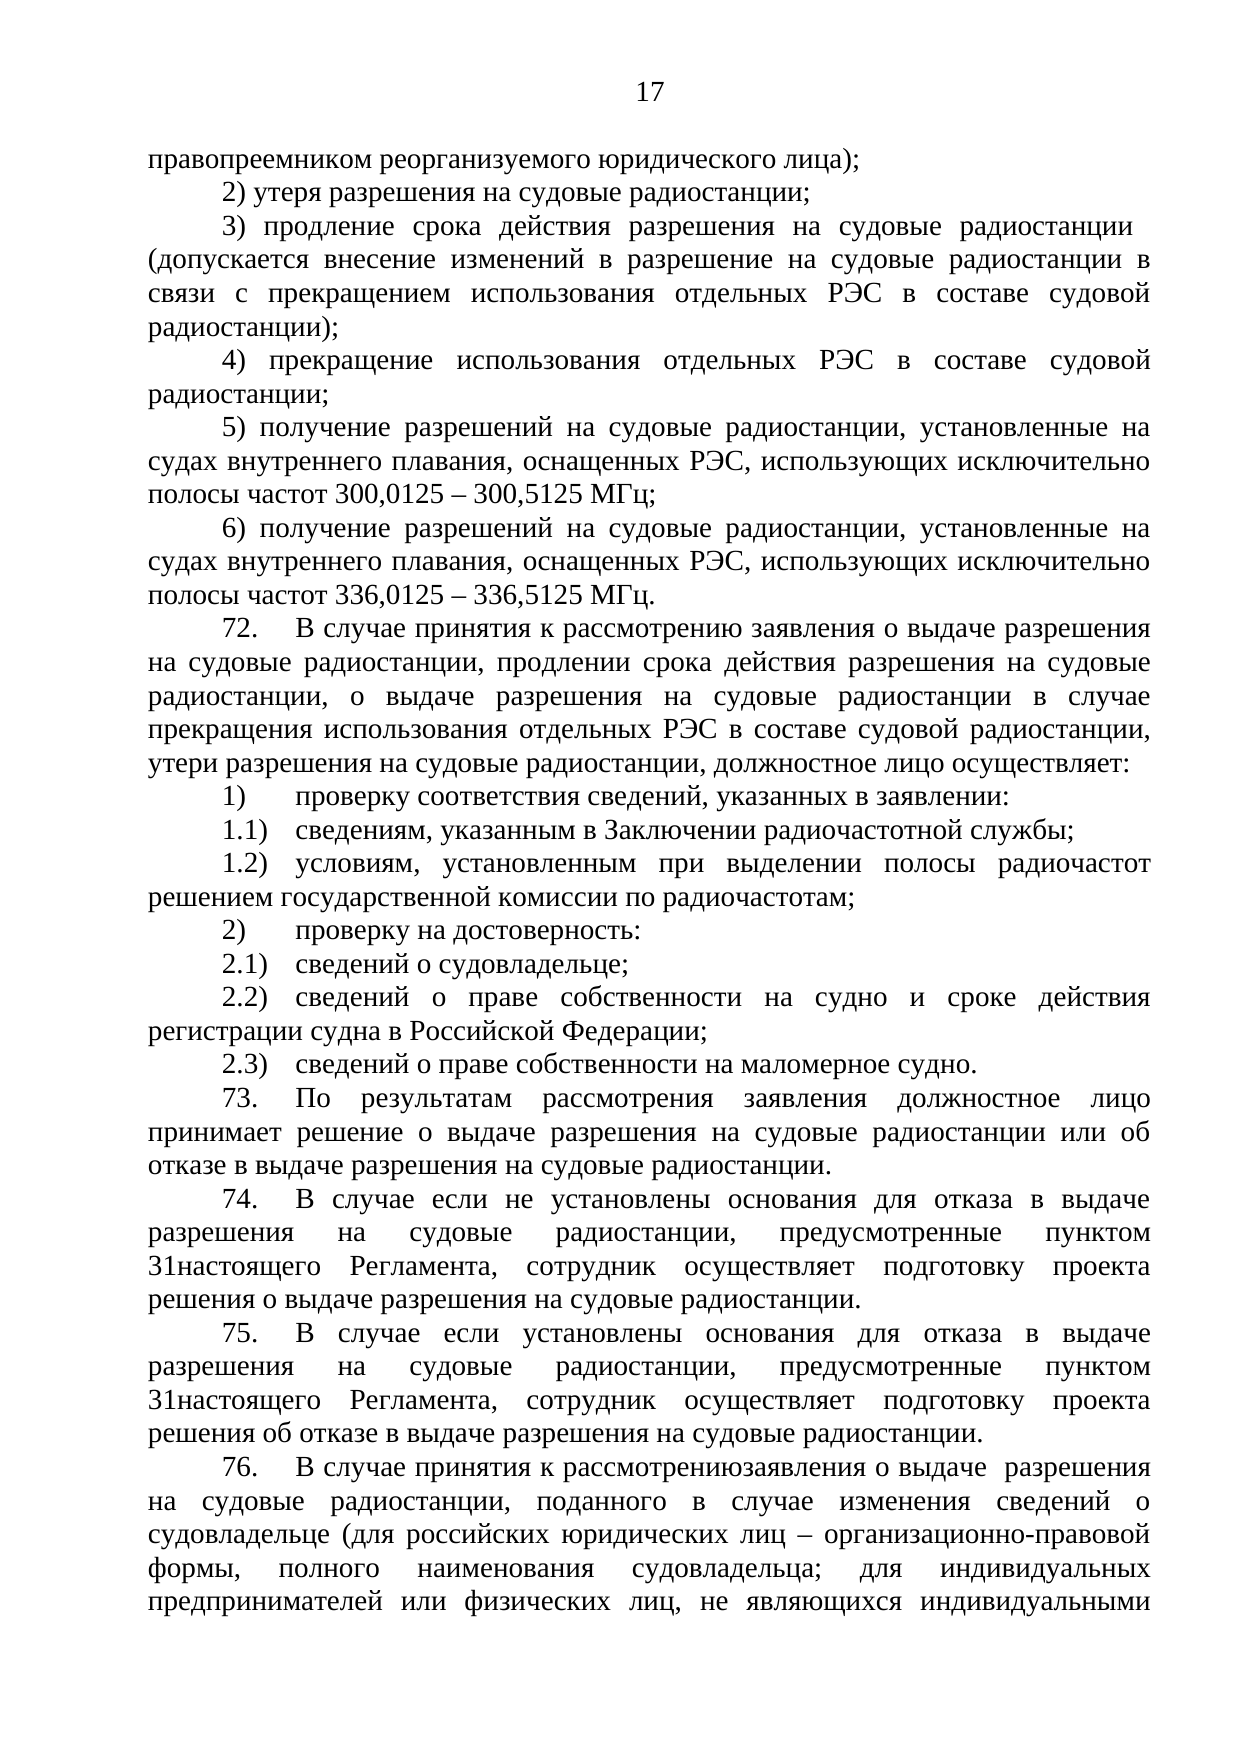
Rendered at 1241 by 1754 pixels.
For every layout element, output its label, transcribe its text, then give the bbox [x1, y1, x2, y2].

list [148, 1449, 1152, 1617]
list сведений о судовладельце; [148, 946, 1152, 979]
text 3) продление срока действия разрешения на судовые радиостанции (допускается внесение изменений в разрешение на судовые радиостанции в связи с прекращением использования отдельных РЭС в составе судовой радиостанции); [148, 208, 1152, 342]
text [148, 141, 1152, 174]
list сведений о праве собственности на маломерное судно. [148, 1047, 1152, 1080]
list проверку на достоверность: [148, 912, 1152, 946]
list В случае если не установлены основания для отказа в выдаче разрешения на судовые радиостанции, предусмотренные пунктом 31настоящего Регламента, сотрудник осуществляет подготовку проекта решения о выдаче разрешения на судовые радиостанции. [148, 1181, 1152, 1315]
text 5) получение разрешений на судовые радиостанции, установленные на судах внутреннего плавания, оснащенных РЭС, использующих исключительно полосы частот 300,0125 – 300,5125 МГц; [148, 409, 1152, 510]
list сведениям, указанным в Заключении радиочастотной службы; [148, 812, 1152, 845]
text 6) получение разрешений на судовые радиостанции, установленные на судах внутреннего плавания, оснащенных РЭС, использующих исключительно полосы частот 336,0125 – 336,5125 МГц. [148, 510, 1152, 611]
list сведений о праве собственности на судно и сроке действия регистрации судна в Российской Федерации; [148, 979, 1152, 1047]
text 4) прекращение использования отдельных РЭС в составе судовой радиостанции; [148, 342, 1152, 409]
list проверку соответствия сведений, указанных в заявлении: [148, 778, 1152, 812]
list В случае если установлены основания для отказа в выдаче разрешения на судовые радиостанции, предусмотренные пунктом 31настоящего Регламента, сотрудник осуществляет подготовку проекта решения об отказе в выдаче разрешения на судовые радиостанции. [148, 1315, 1152, 1449]
text 2) утеря разрешения на судовые радиостанции; [148, 174, 1152, 208]
list условиям, установленным при выделении полосы радиочастот решением государственной комиссии по радиочастотам; [148, 845, 1152, 912]
list В случае принятия к рассмотрению заявления о выдаче разрешения на судовые радиостанции, продлении срока действия разрешения на судовые радиостанции, о выдаче разрешения на судовые радиостанции в случае прекращения использования отдельных РЭС в составе судовой радиостанции, утери разрешения на судовые радиостанции, должностное лицо осуществляет: [148, 611, 1152, 778]
list По результатам рассмотрения заявления должностное лицо принимает решение о выдаче разрешения на судовые радиостанции или об отказе в выдаче разрешения на судовые радиостанции. [148, 1080, 1152, 1181]
